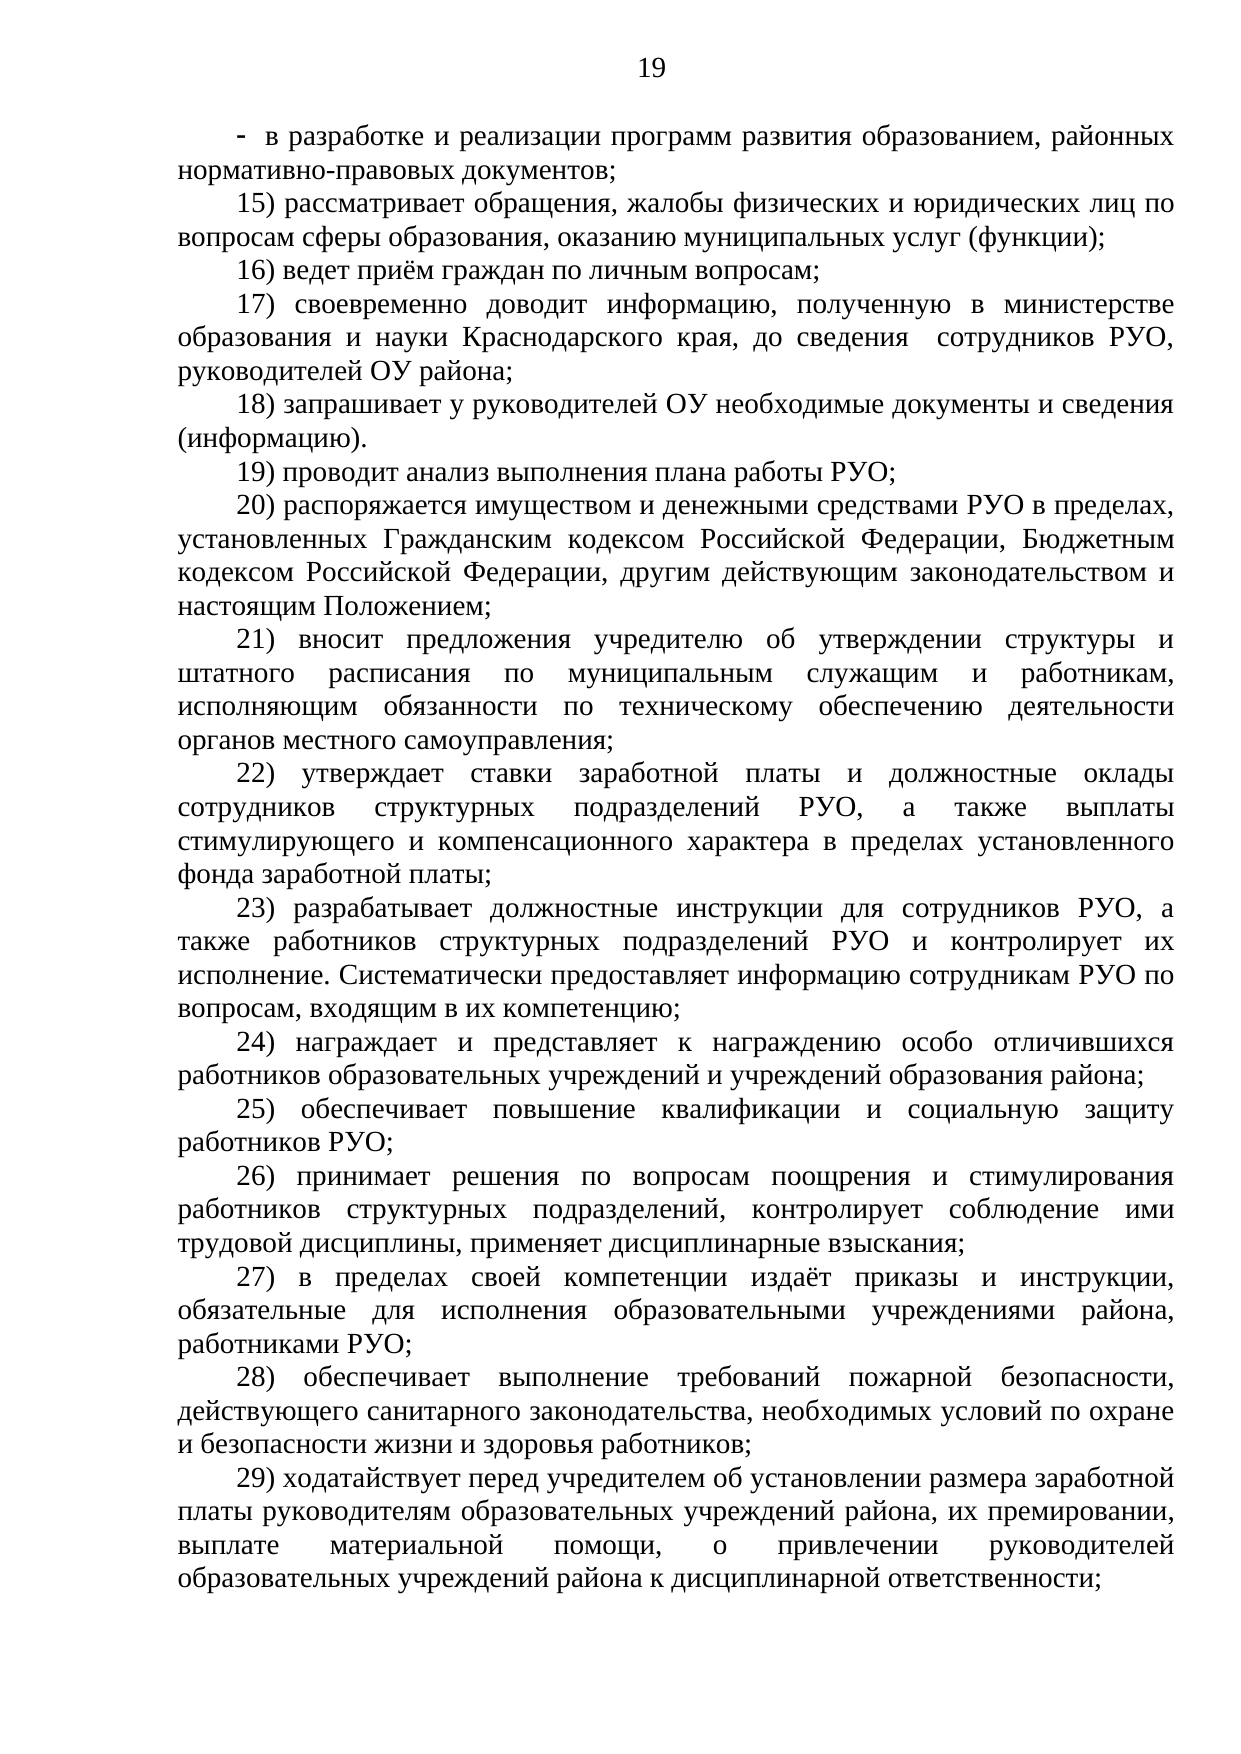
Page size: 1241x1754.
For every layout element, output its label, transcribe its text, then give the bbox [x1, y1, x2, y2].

text 20) распоряжается имуществом и денежными средствами РУО в пределах, установленных Гражданским кодексом Российской Федерации, Бюджетным кодексом Российской Федерации, другим действующим законодательством и настоящим Положением; [177, 487, 1175, 621]
text 22) утверждает ставки заработной платы и должностные оклады сотрудников структурных подразделений РУО, а также выплаты стимулирующего и компенсационного характера в пределах установленного фонда заработной платы; [177, 756, 1175, 890]
list в разработке и реализации программ развития образованием, районных нормативно-правовых документов; [177, 118, 1175, 185]
text 28) обеспечивает выполнение требований пожарной безопасности, действующего санитарного законодательства, необходимых условий по охране и безопасности жизни и здоровья работников; [177, 1359, 1175, 1460]
text 21) вносит предложения учредителю об утверждении структуры и штатного расписания по муниципальным служащим и работникам, исполняющим обязанности по техническому обеспечению деятельности органов местного самоуправления; [177, 621, 1175, 756]
text 29) ходатайствует перед учредителем об установлении размера заработной платы руководителям образовательных учреждений района, их премировании, выплате материальной помощи, о привлечении руководителей образовательных учреждений района к дисциплинарной ответственности; [177, 1460, 1175, 1594]
text 15) рассматривает обращения, жалобы физических и юридических лиц по вопросам сферы образования, оказанию муниципальных услуг (функции); [177, 185, 1175, 252]
text 23) разрабатывает должностные инструкции для сотрудников РУО, а также работников структурных подразделений РУО и контролирует их исполнение. Систематически предоставляет информацию сотрудникам РУО по вопросам, входящим в их компетенцию; [177, 890, 1175, 1024]
text 16) ведет приём граждан по личным вопросам; [177, 252, 1175, 286]
text 24) награждает и представляет к награждению особо отличившихся работников образовательных учреждений и учреждений образования района; [177, 1024, 1175, 1091]
text 27) в пределах своей компетенции издаёт приказы и инструкции, обязательные для исполнения образовательными учреждениями района, работниками РУО; [177, 1259, 1175, 1359]
text 25) обеспечивает повышение квалификации и социальную защиту работников РУО; [177, 1091, 1175, 1158]
text 26) принимает решения по вопросам поощрения и стимулирования работников структурных подразделений, контролирует соблюдение ими трудовой дисциплины, применяет дисциплинарные взыскания; [177, 1158, 1175, 1259]
text 19) проводит анализ выполнения плана работы РУО; [177, 454, 1175, 487]
text 18) запрашивает у руководителей ОУ необходимые документы и сведения (информацию). [177, 387, 1175, 454]
text 17) своевременно доводит информацию, полученную в министерстве образования и науки Краснодарского края, до сведения сотрудников РУО, руководителей ОУ района; [177, 286, 1175, 387]
